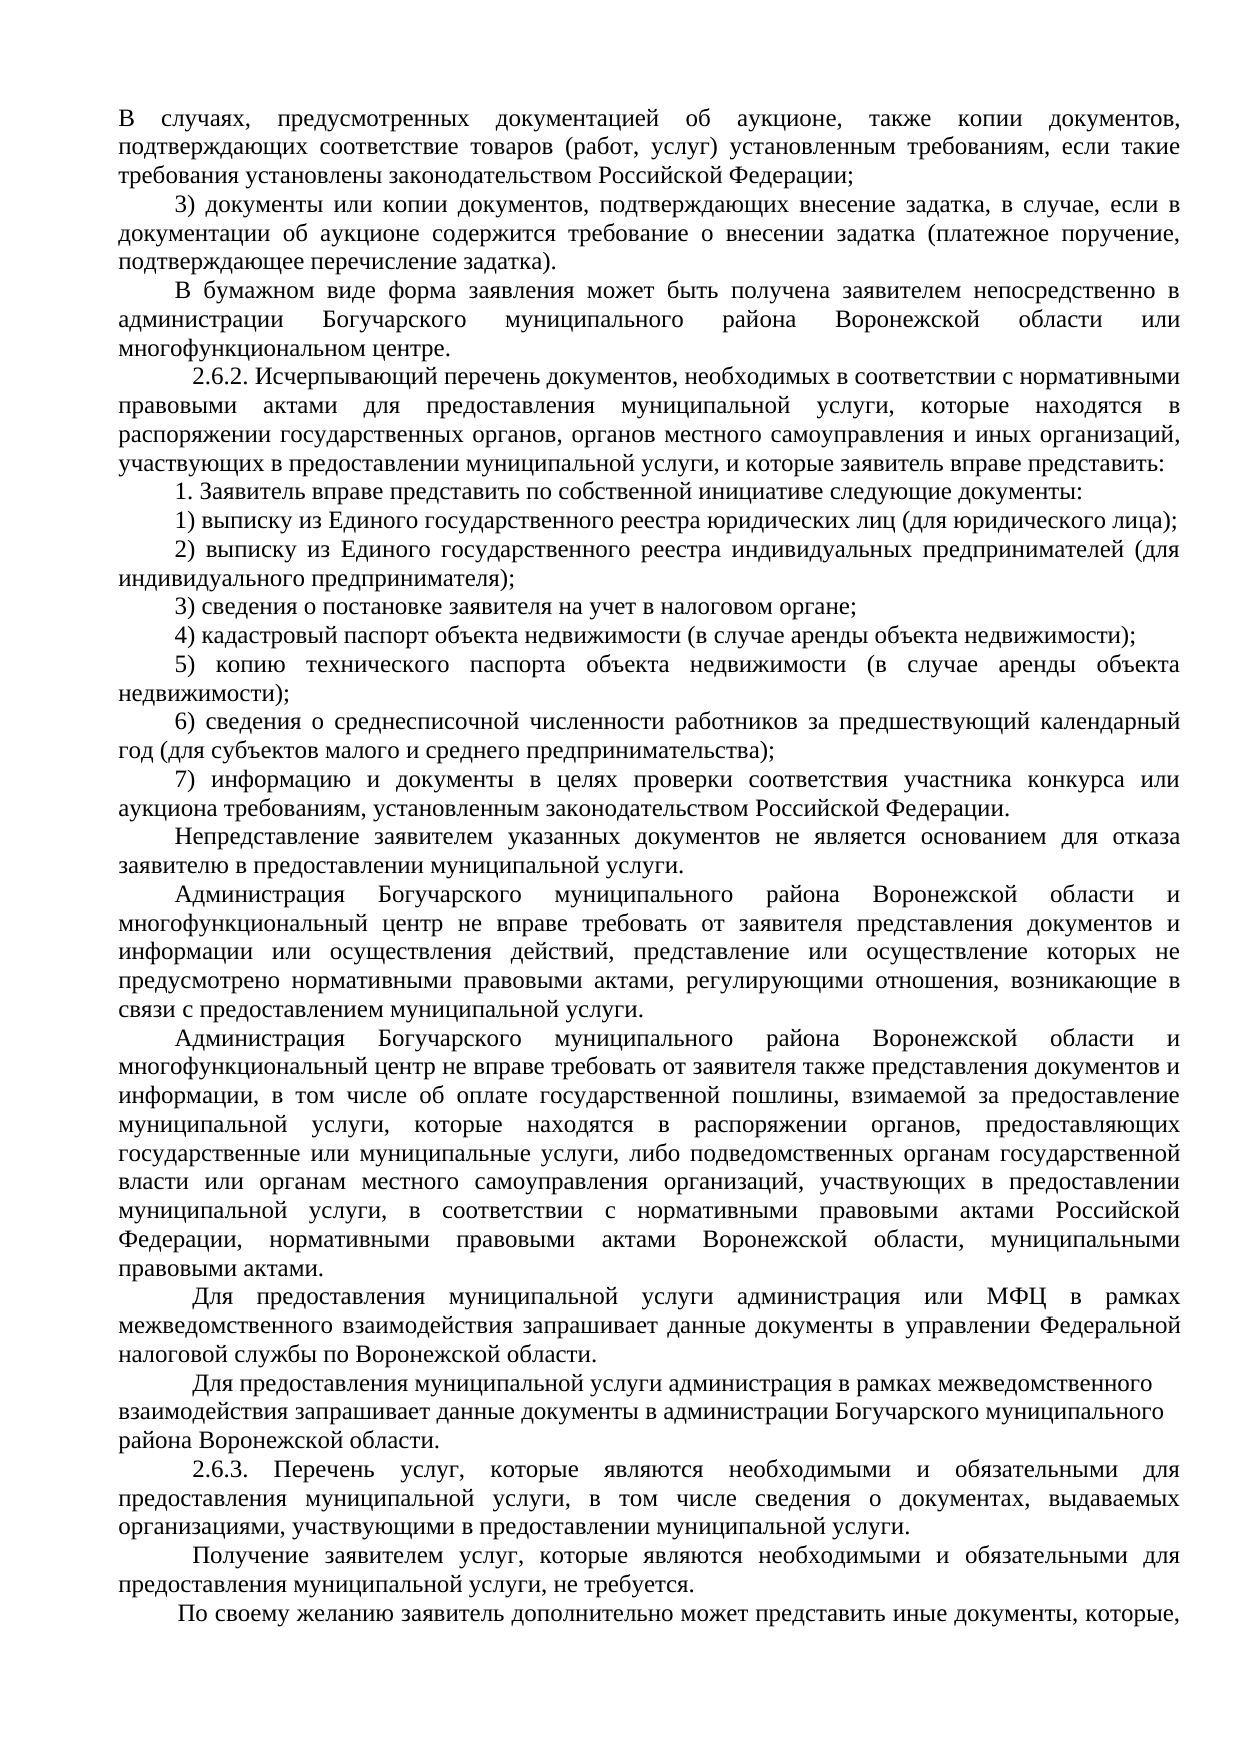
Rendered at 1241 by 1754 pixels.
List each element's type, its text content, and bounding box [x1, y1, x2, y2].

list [118, 1598, 1181, 1626]
text 7) информацию и документы в целях проверки соответствия участника конкурса или аукциона требованиям, установленным законодательством Российской Федерации. [118, 764, 1181, 821]
text В бумажном виде форма заявления может быть получена заявителем непосредственно в администрации Богучарского муниципального района Воронежской области или многофункциональном центре. [118, 275, 1181, 361]
text Получение заявителем услуг, которые являются необходимыми и обязательными для предоставления муниципальной услуги, не требуется. [118, 1540, 1181, 1598]
text 1) выписку из Единого государственного реестра юридических лиц (для юридического лица); [118, 505, 1181, 534]
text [118, 103, 1181, 189]
text Администрация Богучарского муниципального района Воронежской области и многофункциональный центр не вправе требовать от заявителя представления документов и информации или осуществления действий, представление или осуществление которых не предусмотрено нормативными правовыми актами, регулирующими отношения, возникающие в связи с предоставлением муниципальной услуги. [118, 879, 1181, 1023]
text Для предоставления муниципальной услуги администрация в рамках межведомственного взаимодействия запрашивает данные документы в администрации Богучарского муниципального района Воронежской области. [118, 1368, 1181, 1454]
text Администрация Богучарского муниципального района Воронежской области и многофункциональный центр не вправе требовать от заявителя также представления документов и информации, в том числе об оплате государственной пошлины, взимаемой за предоставление муниципальной услуги, которые находятся в распоряжении органов, предоставляющих государственные или муниципальные услуги, либо подведомственных органам государственной власти или органам местного самоуправления организаций, участвующих в предоставлении муниципальной услуги, в соответствии с нормативными правовыми актами Российской Федерации, нормативными правовыми актами Воронежской области, муниципальными правовыми актами. [118, 1023, 1181, 1281]
text 5) копию технического паспорта объекта недвижимости (в случае аренды объекта недвижимости); [118, 649, 1181, 706]
text 6) сведения о среднесписочной численности работников за предшествующий календарный год (для субъектов малого и среднего предпринимательства); [118, 706, 1181, 764]
text 2.6.2. Исчерпывающий перечень документов, необходимых в соответствии с нормативными правовыми актами для предоставления муниципальной услуги, которые находятся в распоряжении государственных органов, органов местного самоуправления и иных организаций, участвующих в предоставлении муниципальной услуги, и которые заявитель вправе представить: [118, 361, 1181, 476]
text 3) документы или копии документов, подтверждающих внесение задатка, в случае, если в документации об аукционе содержится требование о внесении задатка (платежное поручение, подтверждающее перечисление задатка). [118, 189, 1181, 275]
text Для предоставления муниципальной услуги администрация или МФЦ в рамках межведомственного взаимодействия запрашивает данные документы в управлении Федеральной налоговой службы по Воронежской области. [118, 1281, 1181, 1368]
text 3) сведения о постановке заявителя на учет в налоговом органе; [118, 591, 1181, 620]
text 2) выписку из Единого государственного реестра индивидуальных предпринимателей (для индивидуального предпринимателя); [118, 534, 1181, 591]
text 1. Заявитель вправе представить по собственной инициативе следующие документы: [118, 476, 1181, 505]
text 2.6.3. Перечень услуг, которые являются необходимыми и обязательными для предоставления муниципальной услуги, в том числе сведения о документах, выдаваемых организациями, участвующими в предоставлении муниципальной услуги. [118, 1454, 1181, 1540]
text 4) кадастровый паспорт объекта недвижимости (в случае аренды объекта недвижимости); [118, 620, 1181, 649]
text Непредставление заявителем указанных документов не является основанием для отказа заявителю в предоставлении муниципальной услуги. [118, 821, 1181, 879]
